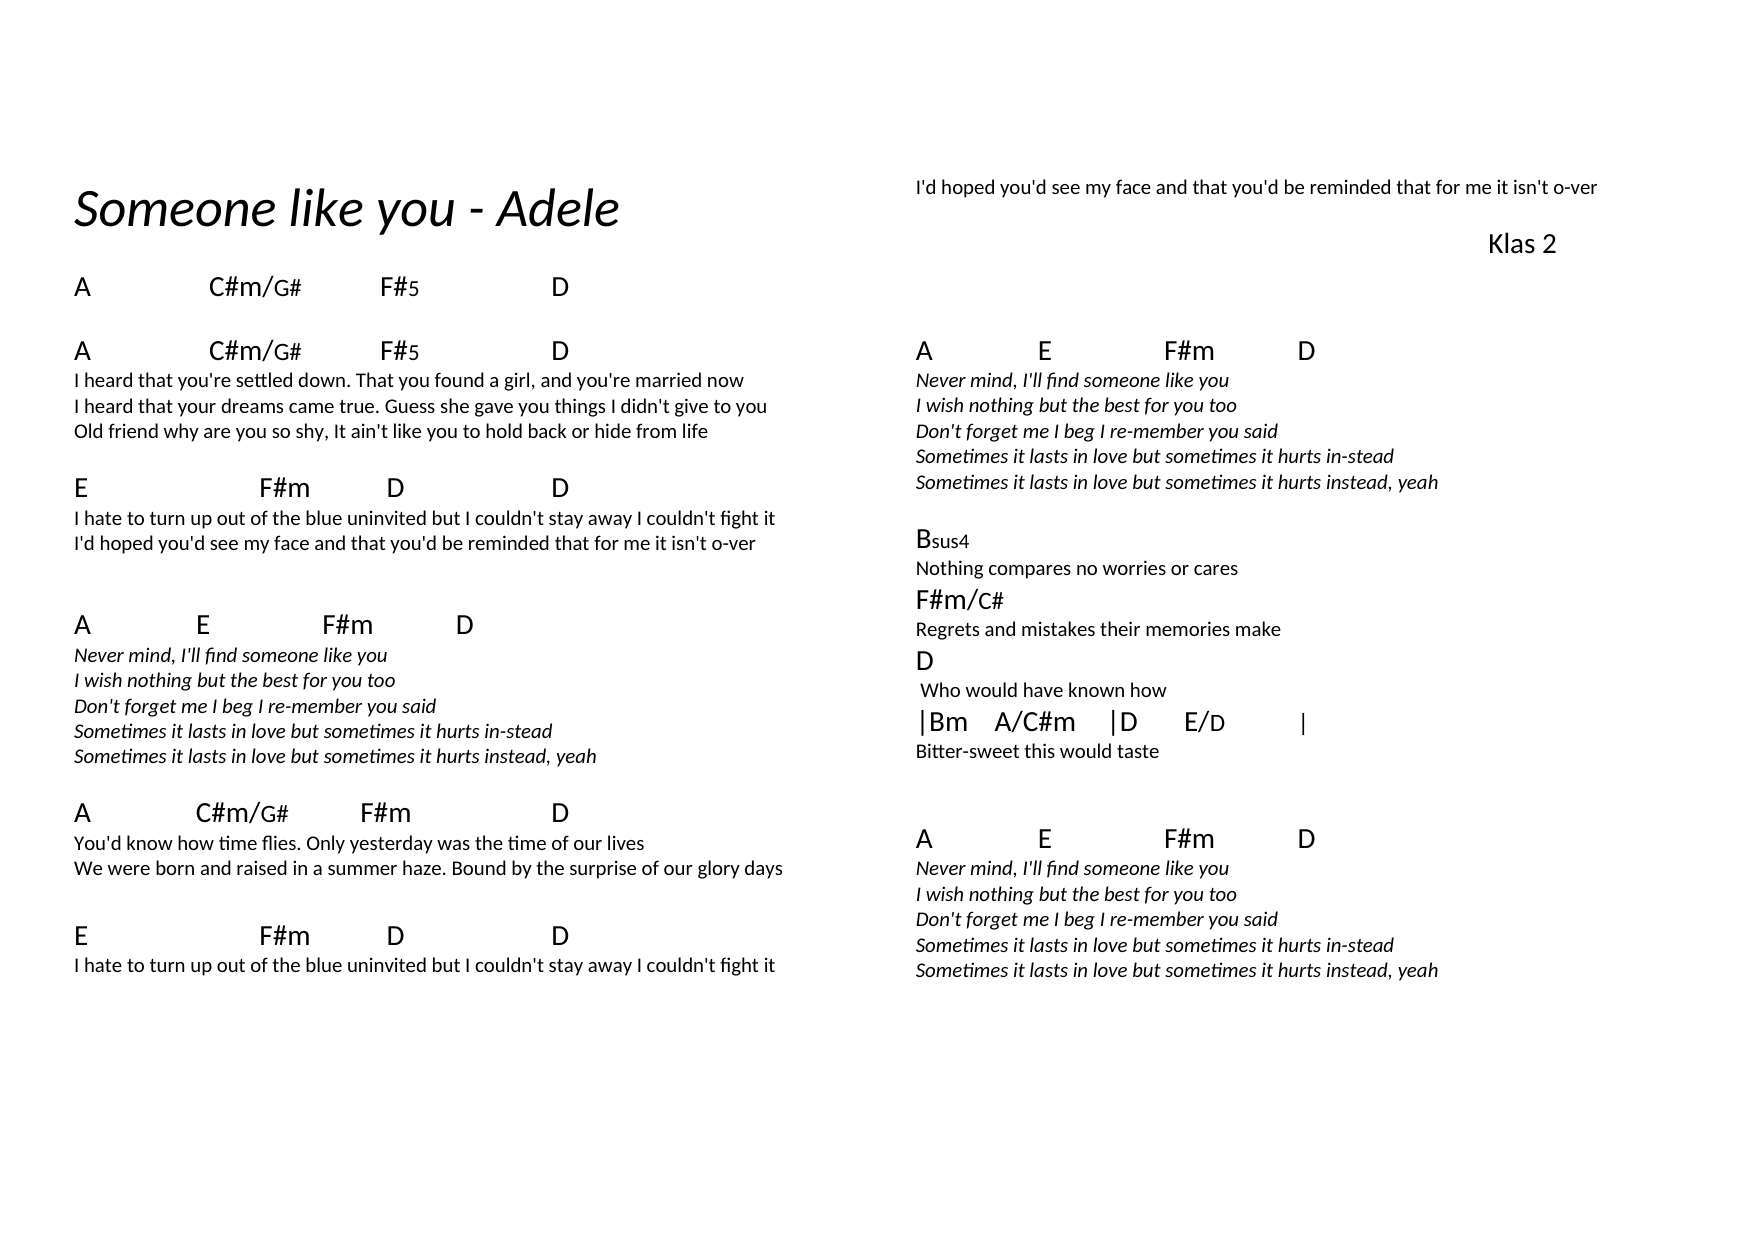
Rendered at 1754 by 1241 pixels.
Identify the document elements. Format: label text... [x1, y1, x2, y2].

text A C#m/G# F#5 D [74, 268, 842, 304]
text I heard that your dreams came true. Guess she gave you things I didn't give to you [74, 393, 842, 418]
text I'd hoped you'd see my face and that you'd be reminded that for me it isn't o-ver [916, 174, 1683, 199]
text F#m/C# [916, 581, 1683, 616]
text I wish nothing but the best for you too [916, 393, 1683, 418]
text Never mind, I'll find someone like you [916, 856, 1683, 881]
text I wish nothing but the best for you too [916, 881, 1683, 906]
text Sometimes it lasts in love but sometimes it hurts instead, yeah [916, 469, 1683, 494]
text Someone like you - Adele [74, 174, 842, 240]
text E F#m D D [74, 469, 842, 505]
text Who would have known how [916, 677, 1683, 703]
text I'd hoped you'd see my face and that you'd be reminded that for me it isn't o-ver [74, 530, 842, 556]
text A E F#m D [916, 820, 1683, 856]
text Sometimes it lasts in love but sometimes it hurts instead, yeah [916, 957, 1683, 983]
text I hate to turn up out of the blue uninvited but I couldn't stay away I couldn't fight it [74, 952, 842, 978]
text Bsus4 [916, 520, 1683, 555]
text Sometimes it lasts in love but sometimes it hurts in-stead [916, 443, 1683, 469]
text Old friend why are you so shy, It ain't like you to hold back or hide from life [74, 418, 842, 444]
text Sometimes it lasts in love but sometimes it hurts instead, yeah [74, 744, 842, 769]
text |Bm A/C#m |D E/D | [916, 703, 1683, 738]
text We were born and raised in a summer haze. Bound by the surprise of our glory days [74, 856, 842, 881]
text Sometimes it lasts in love but sometimes it hurts in-stead [74, 718, 842, 744]
text Sometimes it lasts in love but sometimes it hurts in-stead [916, 932, 1683, 957]
text You'd know how time flies. Only yesterday was the time of our lives [74, 830, 842, 856]
text Regrets and mistakes their memories make [916, 616, 1683, 642]
text D [916, 642, 1683, 677]
text Never mind, I'll find someone like you [916, 367, 1683, 393]
text Don't forget me I beg I re-member you said [916, 906, 1683, 932]
text Klas 2 [916, 225, 1683, 260]
text E F#m D D [74, 917, 842, 952]
text Nothing compares no worries or cares [916, 555, 1683, 581]
text A C#m/G# F#m D [74, 794, 842, 830]
text Bitter-sweet this would taste [916, 738, 1683, 764]
text A C#m/G# F#5 D [74, 332, 842, 367]
text I wish nothing but the best for you too [74, 667, 842, 693]
text Never mind, I'll find someone like you [74, 642, 842, 667]
text A E F#m D [916, 332, 1683, 367]
text Don't forget me I beg I re-member you said [74, 693, 842, 718]
text I hate to turn up out of the blue uninvited but I couldn't stay away I couldn't fight it [74, 505, 842, 530]
text Don't forget me I beg I re-member you said [916, 418, 1683, 443]
text A E F#m D [74, 606, 842, 642]
text I heard that you're settled down. That you found a girl, and you're married now [74, 367, 842, 393]
